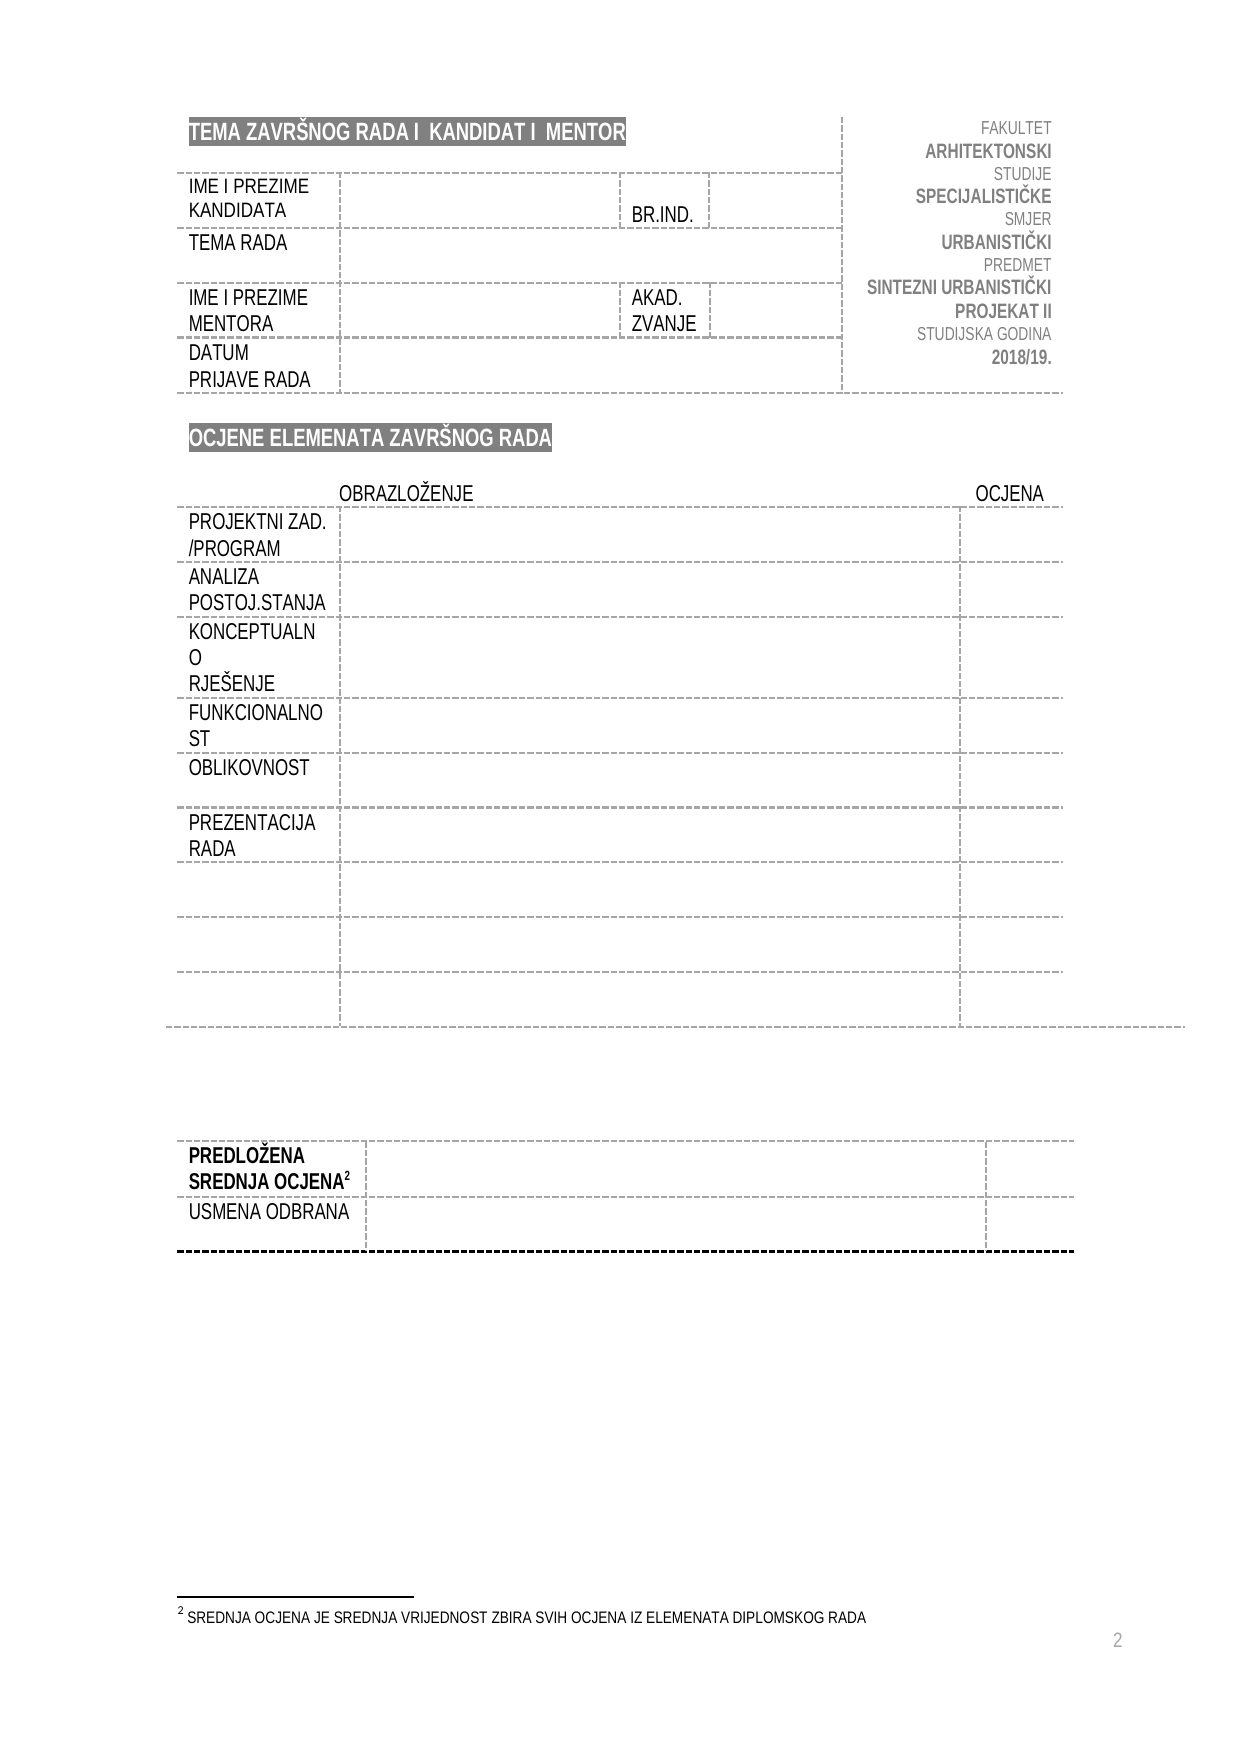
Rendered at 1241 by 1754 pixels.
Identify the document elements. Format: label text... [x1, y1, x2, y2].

table_cell [986, 1196, 1074, 1250]
table_header [366, 1140, 986, 1196]
table_cell [366, 1196, 986, 1250]
table_header PREDLOŽENA SREDNJA OCJENA [177, 1140, 366, 1196]
table_header [986, 1140, 1074, 1196]
table_cell USMENA ODBRANA [177, 1196, 366, 1250]
